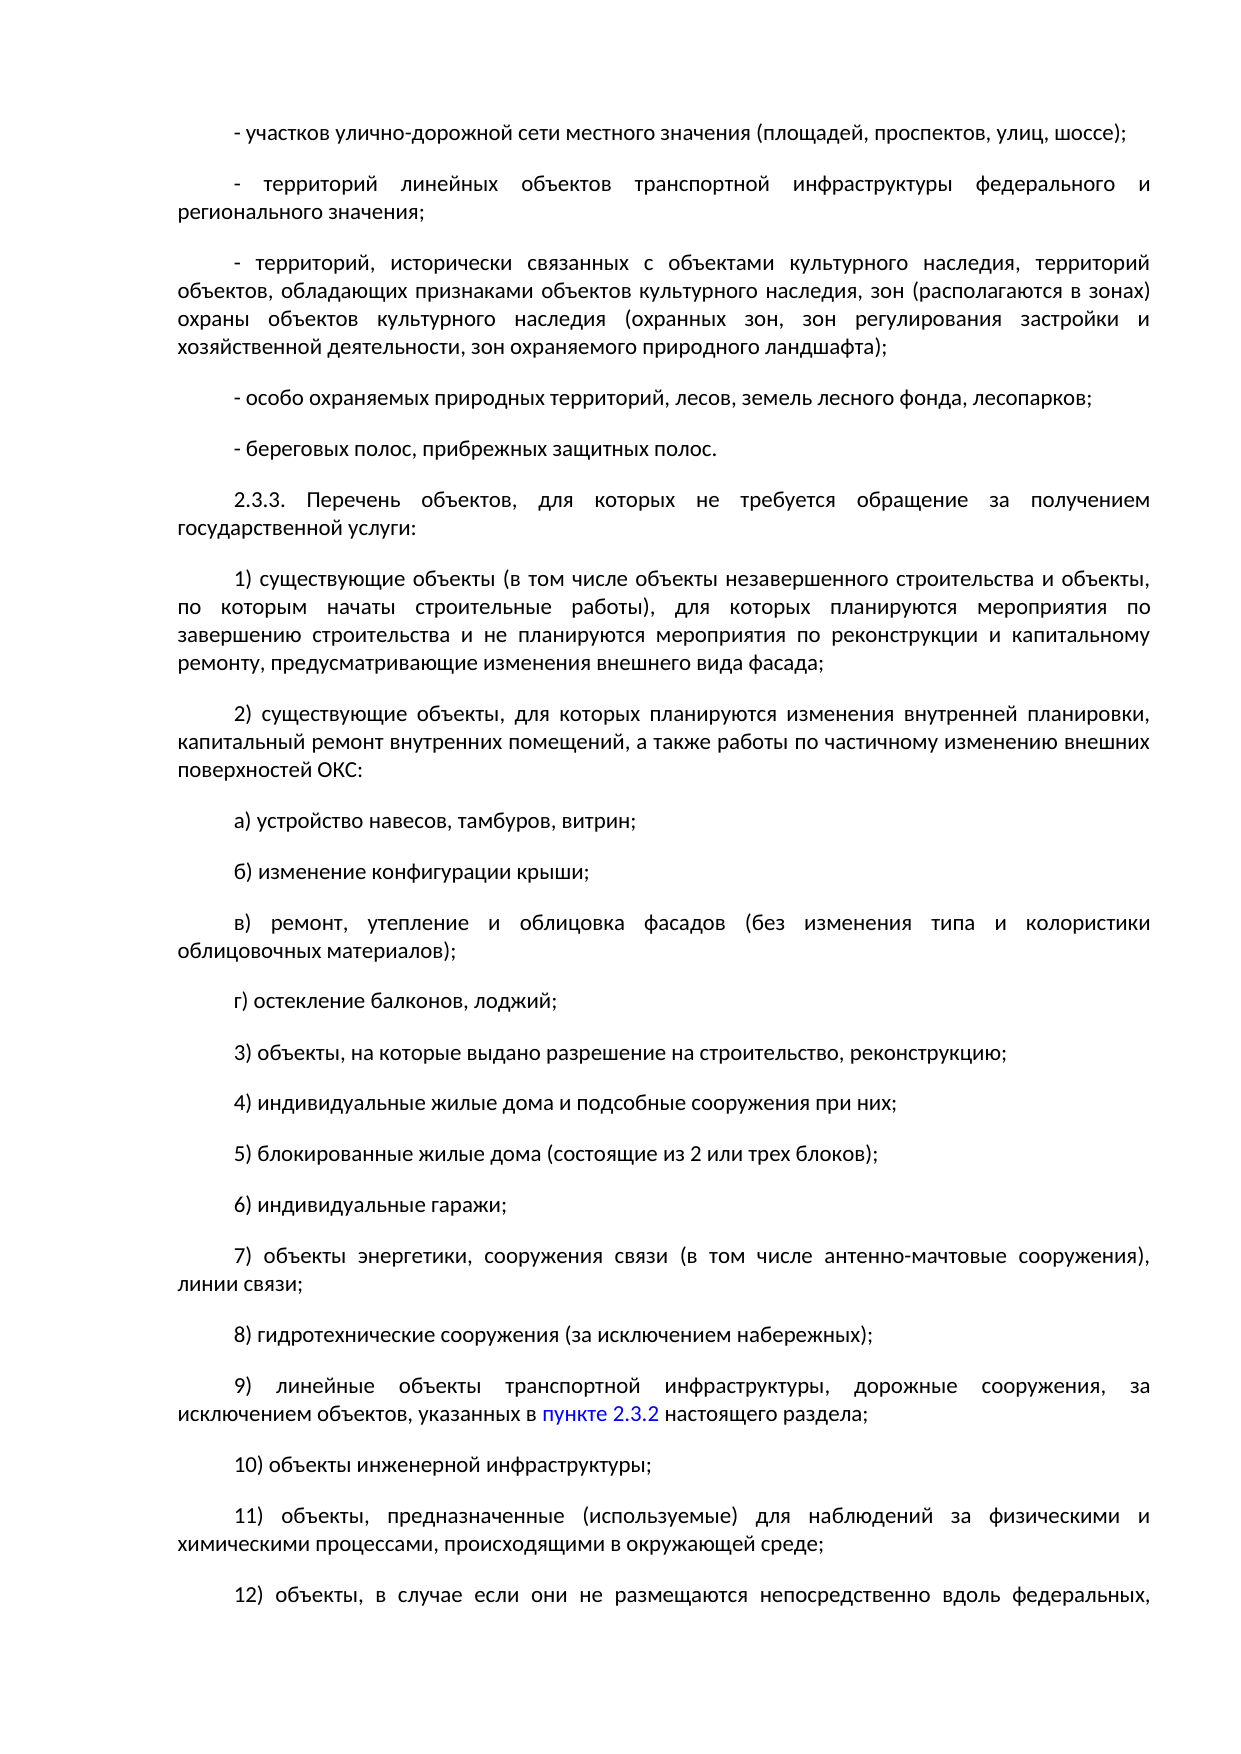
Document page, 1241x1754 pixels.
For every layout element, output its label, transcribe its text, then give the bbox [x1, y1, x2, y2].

text в) ремонт, утепление и облицовка фасадов (без изменения типа и колористики облицовочных материалов); [177, 908, 1152, 964]
text 10) объекты инженерной инфраструктуры; [177, 1450, 1152, 1478]
text 1) существующие объекты (в том числе объекты незавершенного строительства и объекты, по которым начаты строительные работы), для которых планируются мероприятия по завершению строительства и не планируются мероприятия по реконструкции и капитальному ремонту, предусматривающие изменения внешнего вида фасада; [177, 564, 1152, 676]
text - территорий, исторически связанных с объектами культурного наследия, территорий объектов, обладающих признаками объектов культурного наследия, зон (располагаются в зонах) охраны объектов культурного наследия (охранных зон, зон регулирования застройки и хозяйственной деятельности, зон охраняемого природного ландшафта); [177, 248, 1152, 360]
text - береговых полос, прибрежных защитных полос. [177, 434, 1152, 462]
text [177, 1580, 1152, 1608]
text - участков улично-дорожной сети местного значения (площадей, проспектов, улиц, шоссе); [177, 118, 1152, 146]
text 7) объекты энергетики, сооружения связи (в том числе антенно-мачтовые сооружения), линии связи; [177, 1241, 1152, 1297]
text 9) линейные объекты транспортной инфраструктуры, дорожные сооружения, за исключением объектов, указанных в пункте 2.3.2 настоящего раздела; [177, 1371, 1152, 1427]
text б) изменение конфигурации крыши; [177, 857, 1152, 885]
text 3) объекты, на которые выдано разрешение на строительство, реконструкцию; [177, 1038, 1152, 1066]
text а) устройство навесов, тамбуров, витрин; [177, 806, 1152, 834]
text г) остекление балконов, лоджий; [177, 987, 1152, 1015]
text - территорий линейных объектов транспортной инфраструктуры федерального и регионального значения; [177, 169, 1152, 225]
text 11) объекты, предназначенные (используемые) для наблюдений за физическими и химическими процессами, происходящими в окружающей среде; [177, 1501, 1152, 1557]
text 8) гидротехнические сооружения (за исключением набережных); [177, 1320, 1152, 1348]
text 5) блокированные жилые дома (состоящие из 2 или трех блоков); [177, 1139, 1152, 1167]
text 6) индивидуальные гаражи; [177, 1190, 1152, 1218]
text 4) индивидуальные жилые дома и подсобные сооружения при них; [177, 1088, 1152, 1117]
text - особо охраняемых природных территорий, лесов, земель лесного фонда, лесопарков; [177, 383, 1152, 411]
text 2.3.3. Перечень объектов, для которых не требуется обращение за получением государственной услуги: [177, 485, 1152, 541]
text 2) существующие объекты, для которых планируются изменения внутренней планировки, капитальный ремонт внутренних помещений, а также работы по частичному изменению внешних поверхностей ОКС: [177, 699, 1152, 783]
